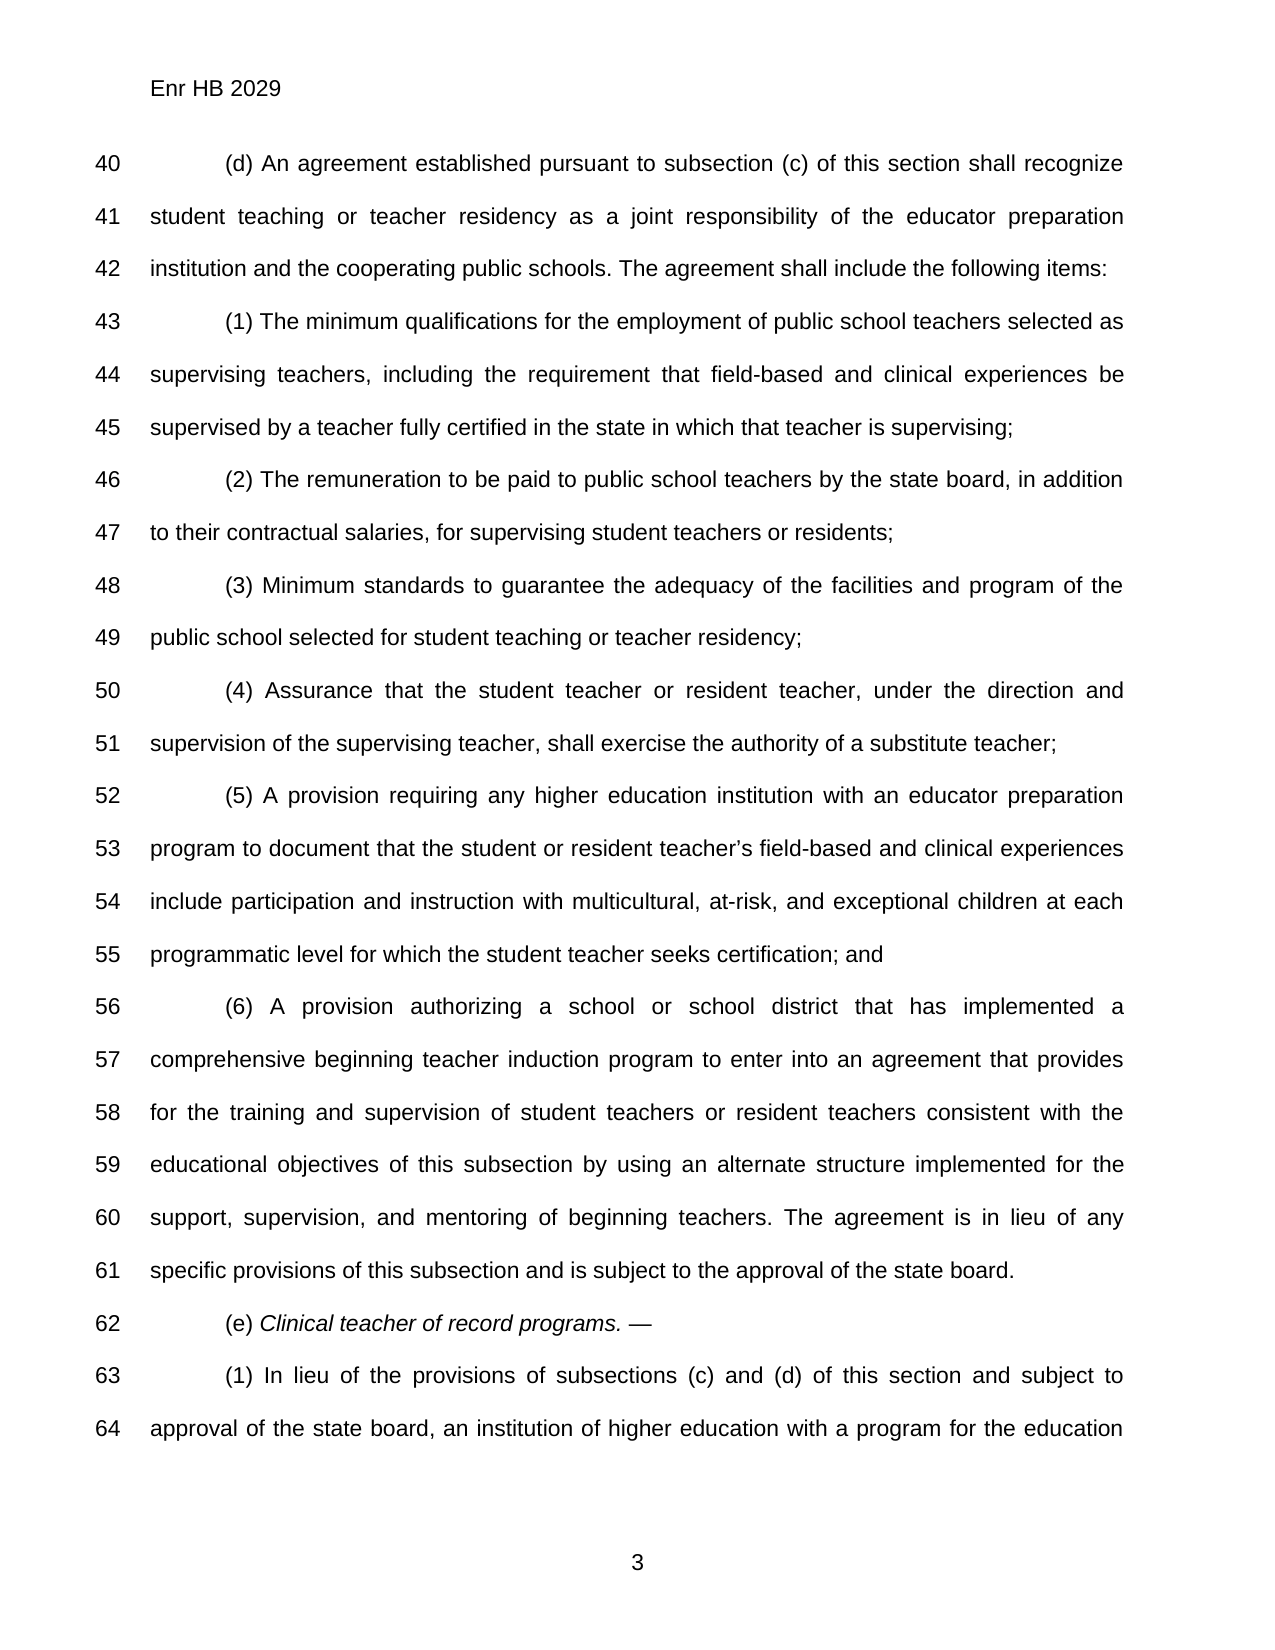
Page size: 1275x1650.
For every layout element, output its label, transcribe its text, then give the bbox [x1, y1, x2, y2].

text (2) The remuneration to be paid to public school teachers by the state board, in addition to their contractual salaries, for supervising student teachers or residents; [150, 466, 1125, 545]
text (d) An agreement established pursuant to subsection (c) of this section shall recognize student teaching or teacher residency as a joint responsibility of the educator preparation institution and the cooperating public schools. The agreement shall include the following items: [150, 150, 1125, 282]
text (5) A provision requiring any higher education institution with an educator preparation program to document that the student or resident teacher’s field-based and clinical experiences include participation and instruction with multicultural, at-risk, and exceptional children at each programmatic level for which the student teacher seeks certification; and [150, 782, 1125, 967]
text (1) The minimum qualifications for the employment of public school teachers selected as supervising teachers, including the requirement that field-based and clinical experiences be supervised by a teacher fully certified in the state in which that teacher is supervising; [150, 308, 1125, 440]
text (4) Assurance that the student teacher or resident teacher, under the direction and supervision of the supervising teacher, shall exercise the authority of a substitute teacher; [150, 677, 1125, 756]
text (6) A provision authorizing a school or school district that has implemented a comprehensive beginning teacher induction program to enter into an agreement that provides for the training and supervision of student teachers or resident teachers consistent with the educational objectives of this subsection by using an alternate structure implemented for the support, supervision, and mentoring of beginning teachers. The agreement is in lieu of any specific provisions of this subsection and is subject to the approval of the state board. [150, 993, 1125, 1283]
text (e) Clinical teacher of record programs. — [150, 1309, 1125, 1336]
text (3) Minimum standards to guarantee the adequacy of the facilities and program of the public school selected for student teaching or teacher residency; [150, 572, 1125, 651]
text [150, 1362, 1125, 1441]
